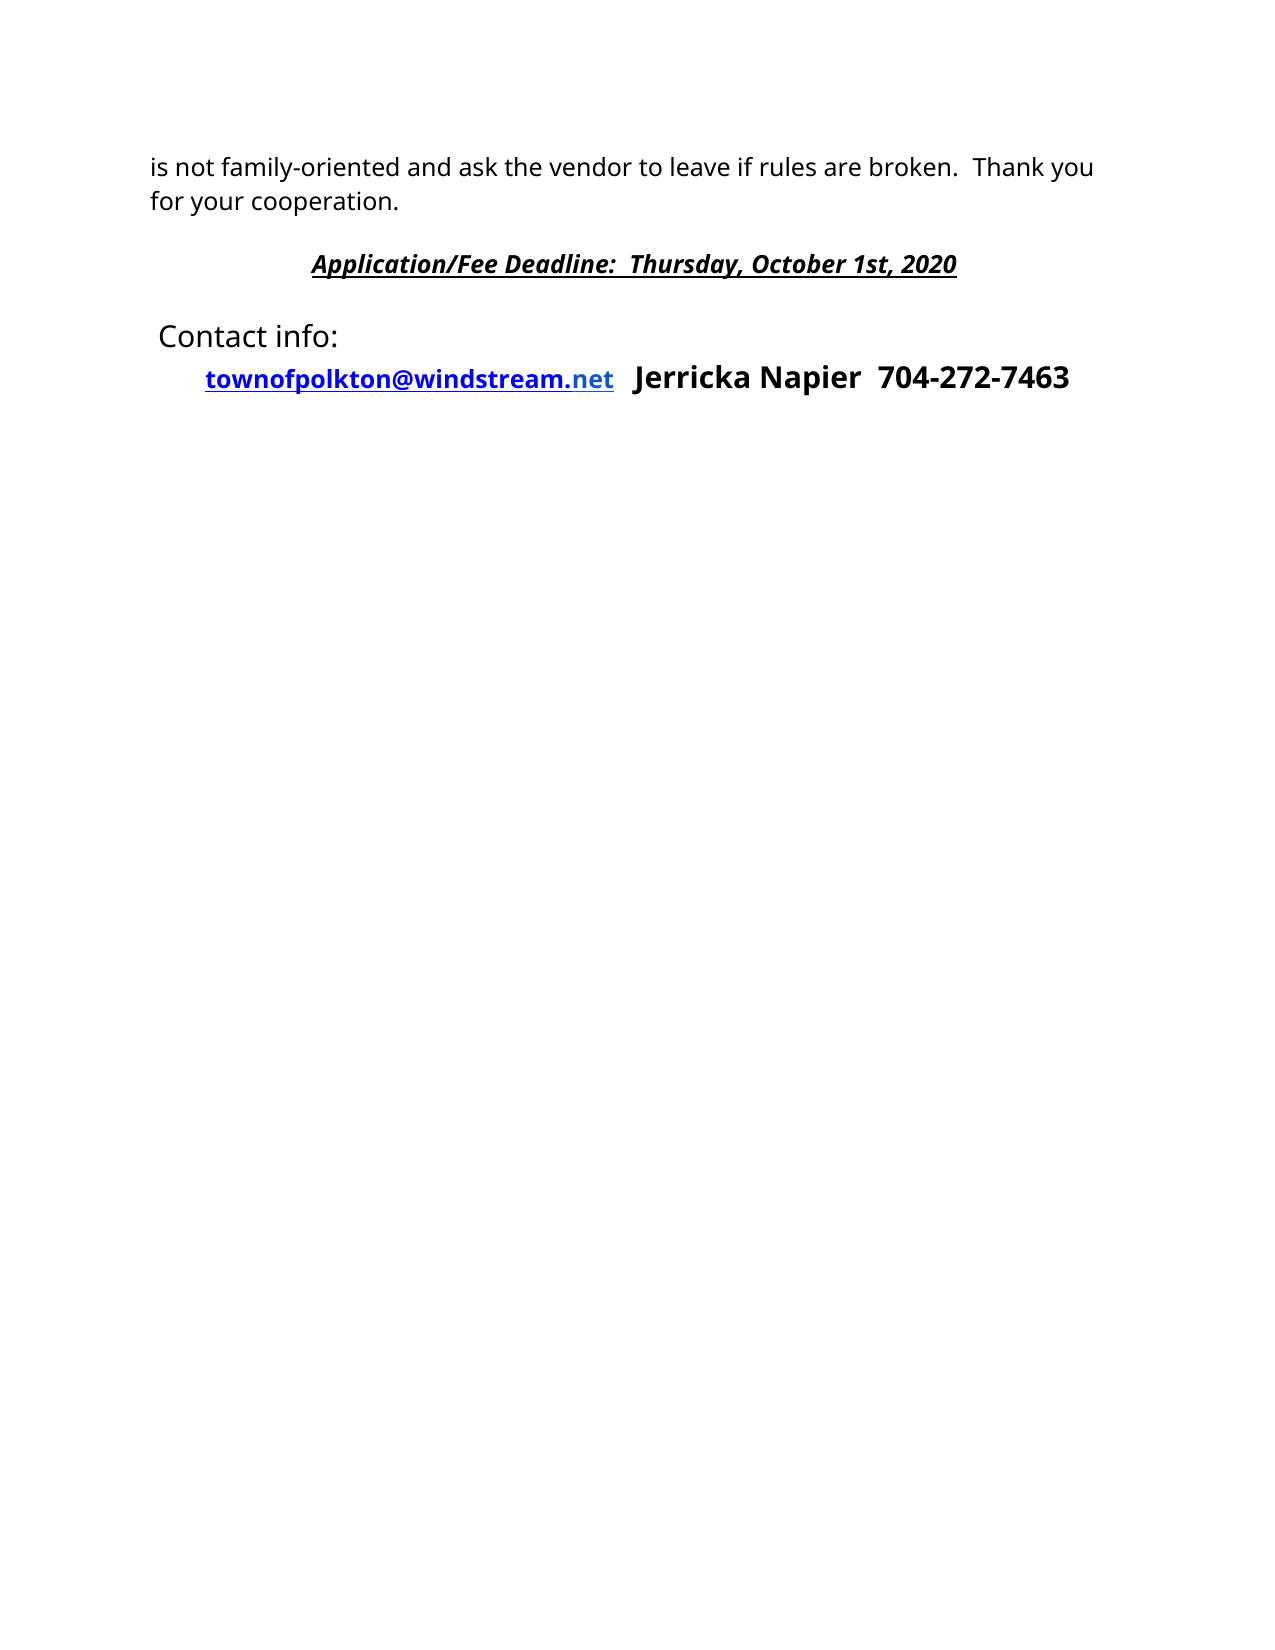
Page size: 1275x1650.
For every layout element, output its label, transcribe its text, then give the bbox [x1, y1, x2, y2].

text Application/Fee Deadline: Thursday, October 1st, 2020 [150, 247, 1125, 281]
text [150, 150, 1125, 218]
text Contact info: [150, 315, 1125, 356]
text townofpolkton@windstream.net Jerricka Napier 704-272-7463 [150, 356, 1125, 397]
